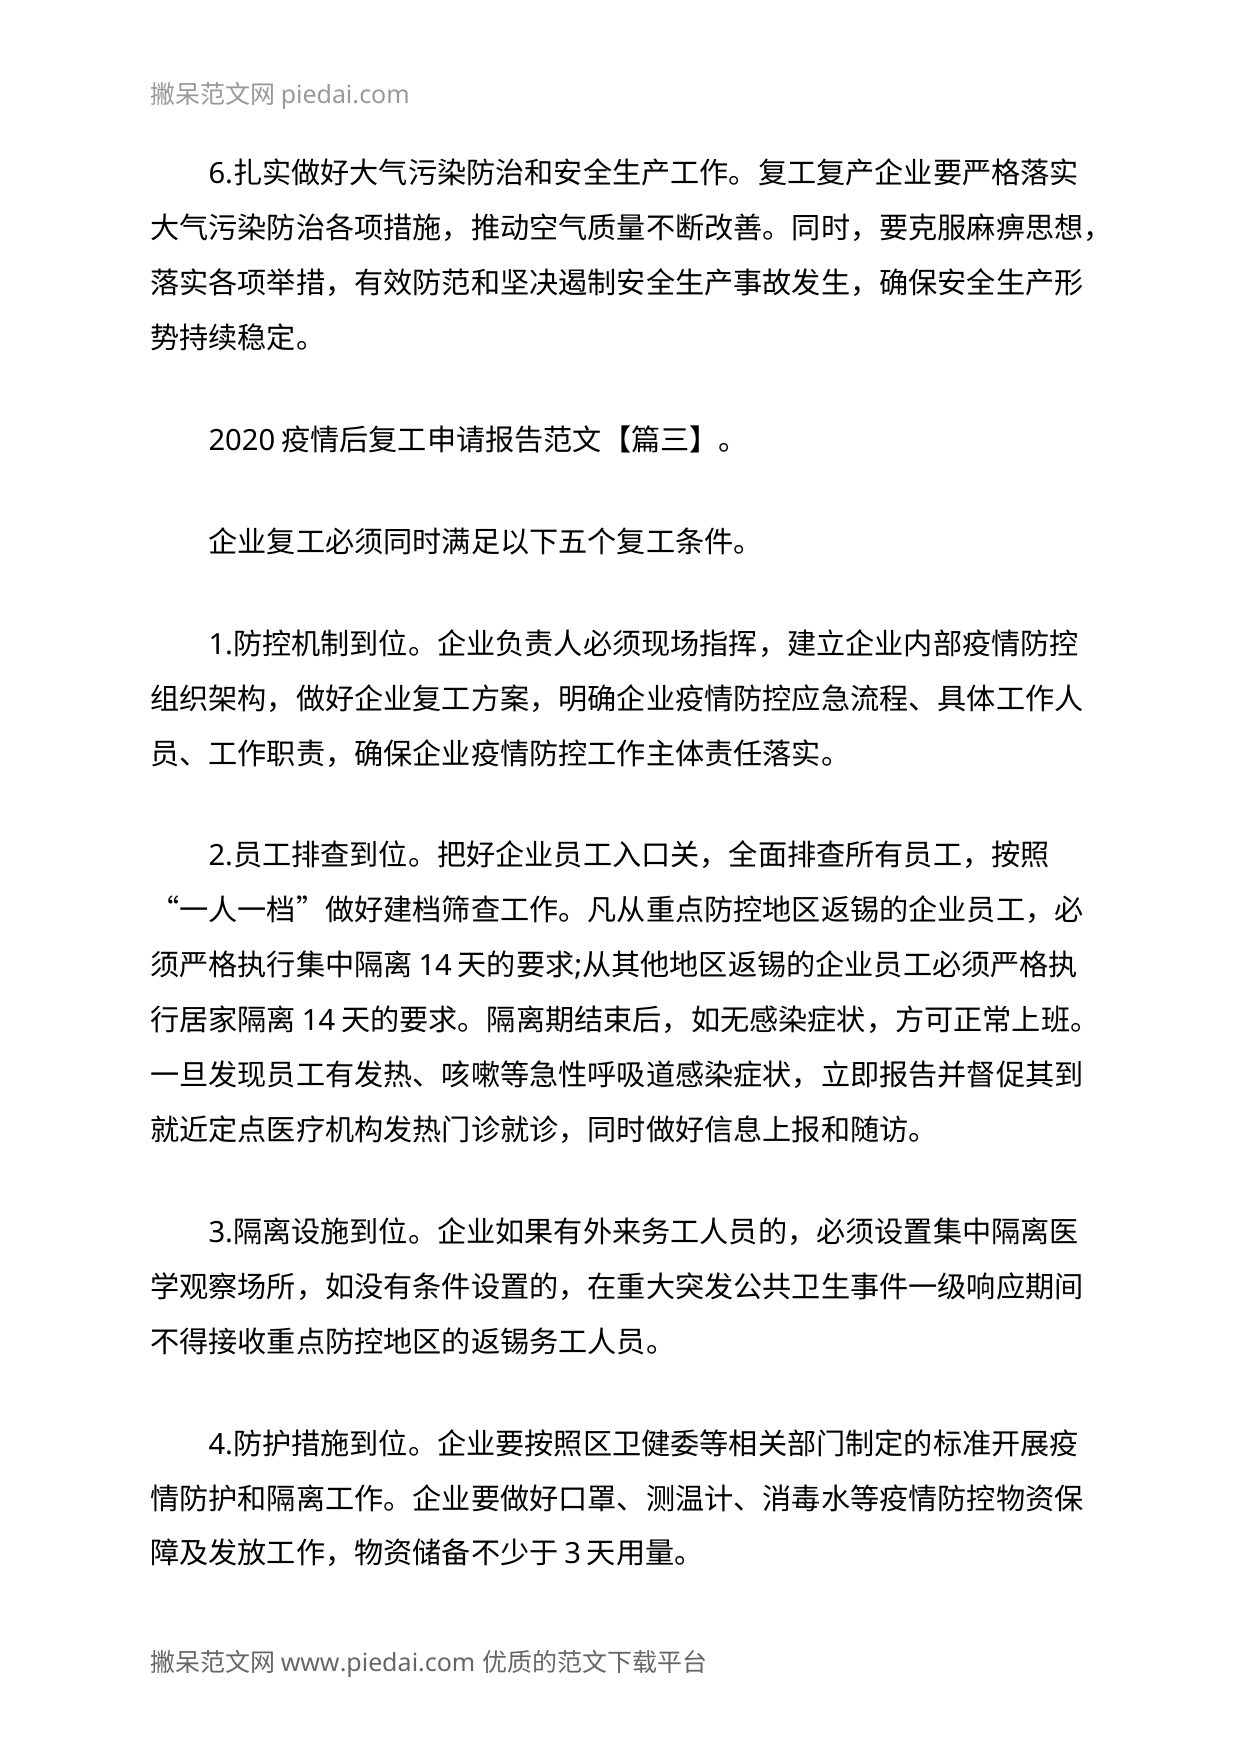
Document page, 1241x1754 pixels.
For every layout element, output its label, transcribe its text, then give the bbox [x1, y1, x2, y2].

text 3.隔离设施到位。企业如果有外来务工人员的，必须设置集中隔离医学观察场所，如没有条件设置的，在重大突发公共卫生事件一级响应期间不得接收重点防控地区的返锡务工人员。 [150, 1208, 1090, 1361]
text 4.防护措施到位。企业要按照区卫健委等相关部门制定的标准开展疫情防护和隔离工作。企业要做好口罩、测温计、消毒水等疫情防控物资保障及发放工作，物资储备不少于3天用量。 [150, 1420, 1090, 1572]
text 6.扎实做好大气污染防治和安全生产工作。复工复产企业要严格落实大气污染防治各项措施，推动空气质量不断改善。同时，要克服麻痹思想，落实各项举措，有效防范和坚决遏制安全生产事故发生，确保安全生产形势持续稳定。 [150, 150, 1090, 357]
text 企业复工必须同时满足以下五个复工条件。 [150, 518, 1090, 561]
text 2.员工排查到位。把好企业员工入口关，全面排查所有员工，按照“一人一档”做好建档筛查工作。凡从重点防控地区返锡的企业员工，必须严格执行集中隔离14天的要求;从其他地区返锡的企业员工必须严格执行居家隔离14天的要求。隔离期结束后，如无感染症状，方可正常上班。一旦发现员工有发热、咳嗽等急性呼吸道感染症状，立即报告并督促其到就近定点医疗机构发热门诊就诊，同时做好信息上报和随访。 [150, 832, 1090, 1149]
text 1.防控机制到位。企业负责人必须现场指挥，建立企业内部疫情防控组织架构，做好企业复工方案，明确企业疫情防控应急流程、具体工作人员、工作职责，确保企业疫情防控工作主体责任落实。 [150, 620, 1090, 772]
text 2020疫情后复工申请报告范文【篇三】。 [150, 417, 1090, 459]
